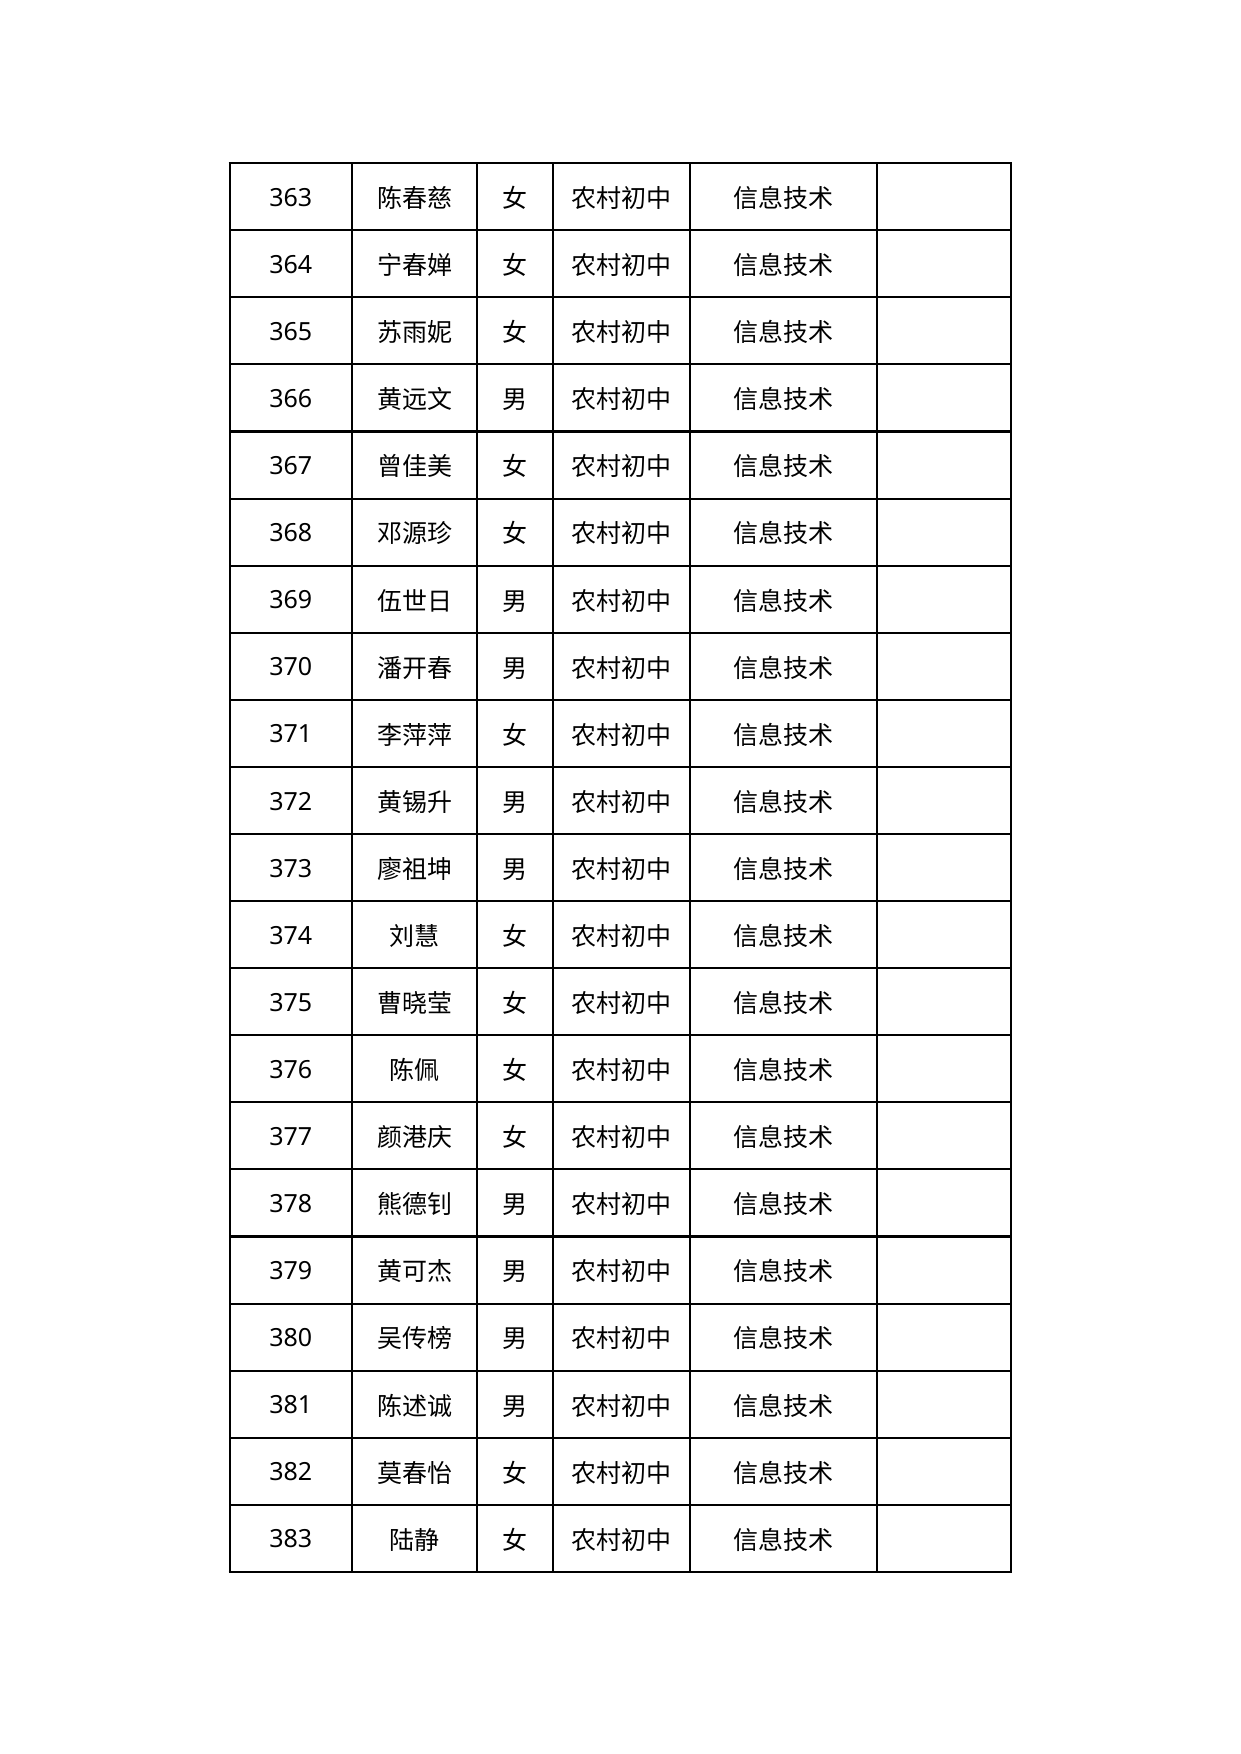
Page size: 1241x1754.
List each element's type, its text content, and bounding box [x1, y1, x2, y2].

table_cell 381 [231, 1372, 351, 1437]
table_cell 女 [478, 500, 552, 564]
table_cell 男 [478, 567, 552, 632]
table_cell 男 [478, 1238, 552, 1302]
table_cell 农村初中 [554, 1103, 689, 1168]
table_cell 吴传榜 [353, 1305, 476, 1369]
table_cell 邓源珍 [353, 500, 476, 564]
table_cell [878, 298, 1010, 363]
table_cell 农村初中 [554, 902, 689, 967]
table_cell 376 [231, 1036, 351, 1101]
table_cell 信息技术 [691, 1372, 876, 1437]
table_cell 农村初中 [554, 1439, 689, 1504]
table_cell 信息技术 [691, 231, 876, 296]
table_cell 信息技术 [691, 164, 876, 229]
table_cell 曹晓莹 [353, 969, 476, 1034]
table_cell 男 [478, 1170, 552, 1235]
table_cell 苏雨妮 [353, 298, 476, 363]
table_cell 陈春慈 [353, 164, 476, 229]
table_cell 女 [478, 1103, 552, 1168]
table_cell 372 [231, 768, 351, 833]
table_cell 刘慧 [353, 902, 476, 967]
table_cell [878, 701, 1010, 766]
table_cell 364 [231, 231, 351, 296]
table_cell 宁春婵 [353, 231, 476, 296]
table_cell [878, 634, 1010, 699]
table_cell 男 [478, 768, 552, 833]
table_cell 信息技术 [691, 902, 876, 967]
table_cell [878, 433, 1010, 497]
table_cell [878, 164, 1010, 229]
table_cell 383 [231, 1506, 351, 1571]
table_cell 信息技术 [691, 835, 876, 900]
table_cell 农村初中 [554, 1238, 689, 1302]
table_cell 农村初中 [554, 231, 689, 296]
table_cell 农村初中 [554, 1506, 689, 1571]
table_cell 农村初中 [554, 768, 689, 833]
table_cell 女 [478, 969, 552, 1034]
table_cell 廖祖坤 [353, 835, 476, 900]
table_cell 374 [231, 902, 351, 967]
table_cell 信息技术 [691, 701, 876, 766]
table_cell 363 [231, 164, 351, 229]
table_cell 信息技术 [691, 1036, 876, 1101]
table_cell 信息技术 [691, 969, 876, 1034]
table_cell 女 [478, 902, 552, 967]
table_cell 369 [231, 567, 351, 632]
table_cell 女 [478, 164, 552, 229]
table_cell 信息技术 [691, 634, 876, 699]
table_cell 农村初中 [554, 835, 689, 900]
table_cell 男 [478, 634, 552, 699]
table_cell 农村初中 [554, 634, 689, 699]
table_cell 黄远文 [353, 365, 476, 430]
table_cell 农村初中 [554, 298, 689, 363]
table_cell 365 [231, 298, 351, 363]
table_cell [878, 1305, 1010, 1369]
table_cell 男 [478, 835, 552, 900]
table_cell [878, 1036, 1010, 1101]
table_cell 陈述诚 [353, 1372, 476, 1437]
table_cell 女 [478, 1439, 552, 1504]
table_cell 农村初中 [554, 1305, 689, 1369]
table_cell [878, 1439, 1010, 1504]
table_cell 女 [478, 1036, 552, 1101]
table_cell 377 [231, 1103, 351, 1168]
table_cell 农村初中 [554, 433, 689, 497]
table_cell [878, 1103, 1010, 1168]
table_cell 371 [231, 701, 351, 766]
table_cell 女 [478, 1506, 552, 1571]
table_cell 农村初中 [554, 1372, 689, 1437]
table_cell 女 [478, 298, 552, 363]
table_cell 367 [231, 433, 351, 497]
table_cell 农村初中 [554, 567, 689, 632]
table_cell [878, 1238, 1010, 1302]
table_cell 信息技术 [691, 1238, 876, 1302]
table_cell 农村初中 [554, 365, 689, 430]
table_cell 男 [478, 1372, 552, 1437]
table_cell 信息技术 [691, 1170, 876, 1235]
table_cell [878, 365, 1010, 430]
table_cell 农村初中 [554, 164, 689, 229]
table_cell 信息技术 [691, 768, 876, 833]
table_cell [878, 835, 1010, 900]
table_cell [878, 902, 1010, 967]
table_cell 男 [478, 365, 552, 430]
table_cell 颜港庆 [353, 1103, 476, 1168]
table_cell [878, 567, 1010, 632]
table_cell 信息技术 [691, 1103, 876, 1168]
table_cell 信息技术 [691, 500, 876, 564]
table_cell 男 [478, 1305, 552, 1369]
table_cell 黄可杰 [353, 1238, 476, 1302]
table_cell [878, 768, 1010, 833]
table_cell 370 [231, 634, 351, 699]
table_cell 信息技术 [691, 567, 876, 632]
table_cell 熊德钊 [353, 1170, 476, 1235]
table_cell 信息技术 [691, 1439, 876, 1504]
table_cell 黄锡升 [353, 768, 476, 833]
table_cell 女 [478, 433, 552, 497]
table_cell [878, 231, 1010, 296]
table_cell 373 [231, 835, 351, 900]
table_cell 378 [231, 1170, 351, 1235]
table_cell 农村初中 [554, 701, 689, 766]
table_cell 382 [231, 1439, 351, 1504]
table_cell 莫春怡 [353, 1439, 476, 1504]
table_cell 农村初中 [554, 1036, 689, 1101]
table_cell 380 [231, 1305, 351, 1369]
table_cell [878, 1506, 1010, 1571]
table_cell [878, 1372, 1010, 1437]
table_cell 375 [231, 969, 351, 1034]
table_cell 女 [478, 701, 552, 766]
table_cell 信息技术 [691, 1305, 876, 1369]
table_cell 农村初中 [554, 969, 689, 1034]
table_cell 潘开春 [353, 634, 476, 699]
table_cell 女 [478, 231, 552, 296]
table_cell 陈佩 [353, 1036, 476, 1101]
table_cell [878, 500, 1010, 564]
table_cell 信息技术 [691, 298, 876, 363]
table_cell 368 [231, 500, 351, 564]
table_cell 陆静 [353, 1506, 476, 1571]
table_cell 曾佳美 [353, 433, 476, 497]
table_cell 信息技术 [691, 365, 876, 430]
table_cell 伍世日 [353, 567, 476, 632]
table_cell 366 [231, 365, 351, 430]
table_cell 信息技术 [691, 1506, 876, 1571]
table_cell 379 [231, 1238, 351, 1302]
table_cell [878, 1170, 1010, 1235]
table_cell 农村初中 [554, 1170, 689, 1235]
table_cell 农村初中 [554, 500, 689, 564]
table_cell 信息技术 [691, 433, 876, 497]
table_cell 李萍萍 [353, 701, 476, 766]
table_cell [878, 969, 1010, 1034]
